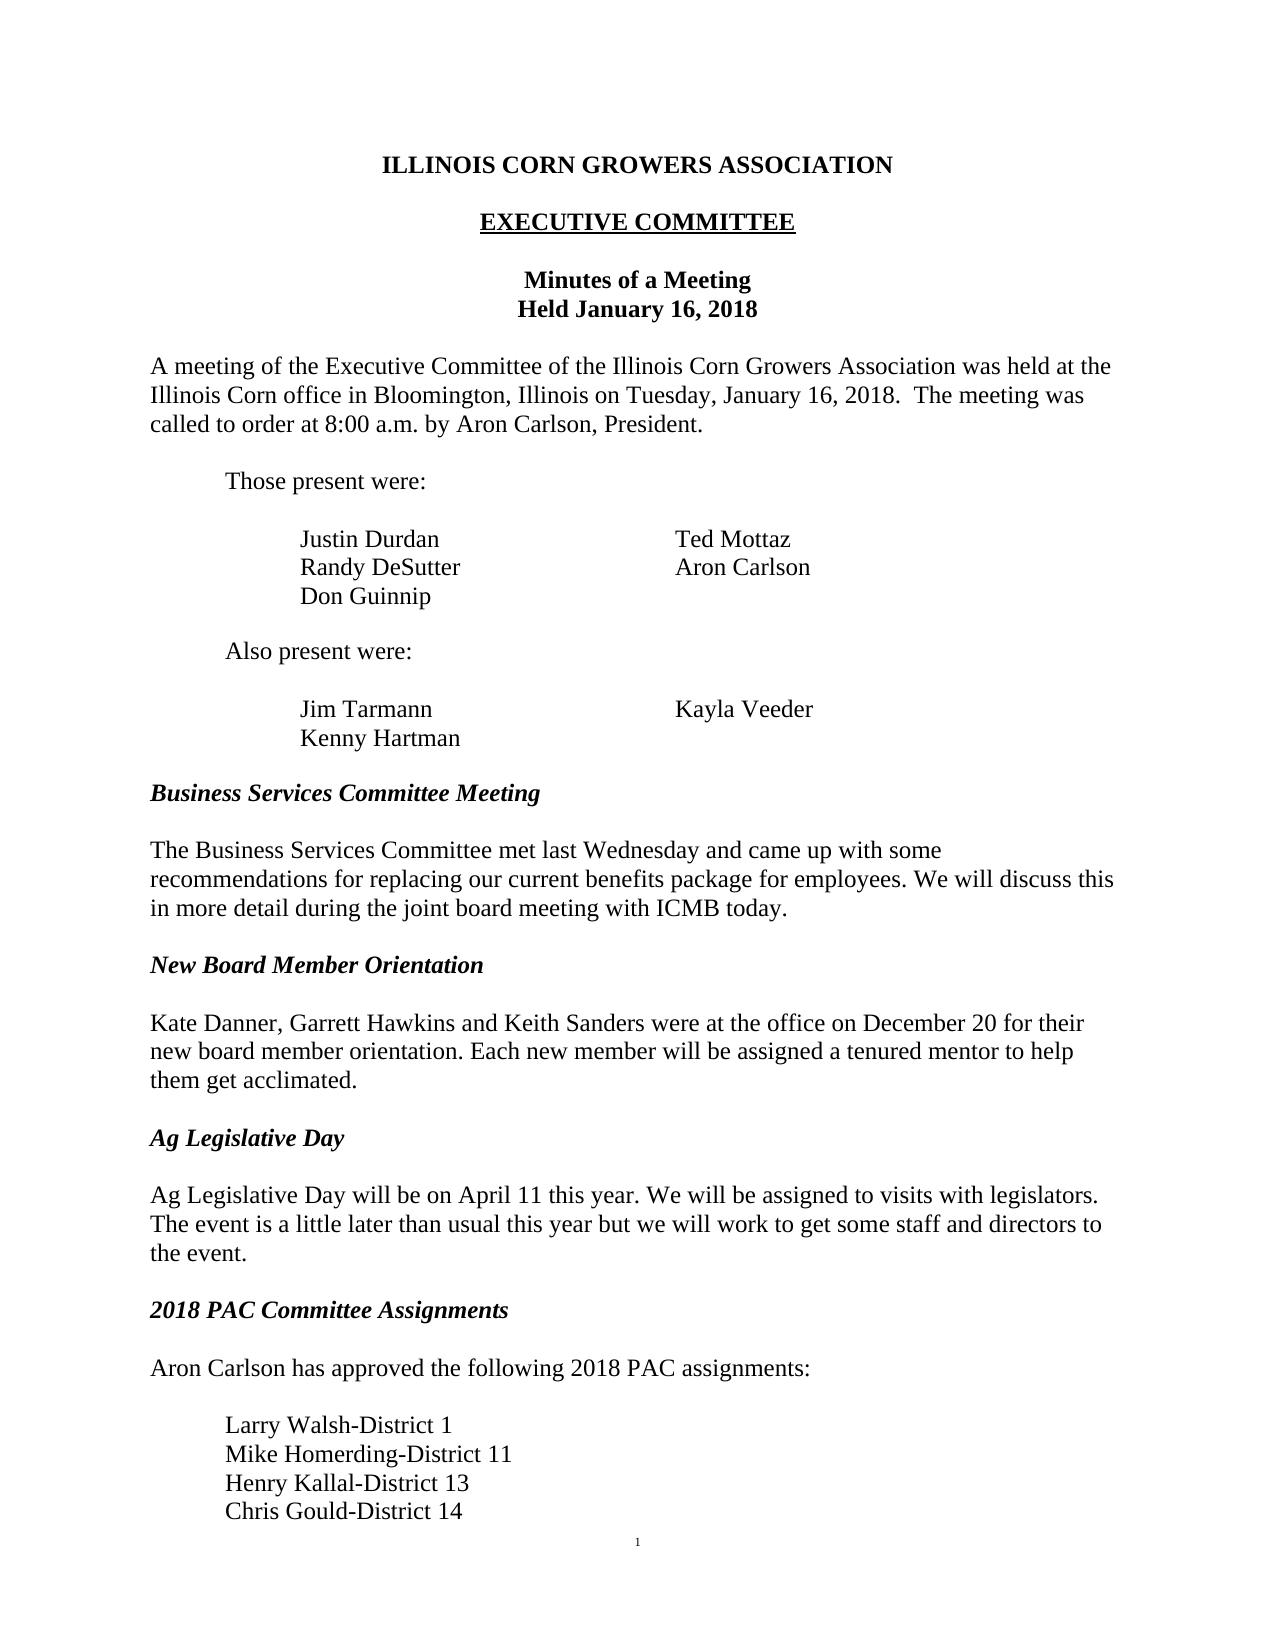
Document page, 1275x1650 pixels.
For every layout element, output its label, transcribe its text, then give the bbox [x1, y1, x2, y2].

text New Board Member Orientation [150, 950, 1125, 979]
text A meeting of the Executive Committee of the Illinois Corn Growers Association was held at the Illinois Corn office in Bloomington, Illinois on Tuesday, January 16, 2018. The meeting was called to order at 8:00 a.m. by Aron Carlson, President. [150, 351, 1125, 437]
text Larry Walsh-District 1 [150, 1410, 1125, 1439]
text Business Services Committee Meeting [150, 778, 1125, 806]
text Minutes of a Meeting [150, 265, 1125, 294]
text Kenny Hartman [150, 723, 1125, 751]
text Jim Tarmann Kayla Veeder [150, 694, 1125, 723]
text 2018 PAC Committee Assignments [150, 1295, 1125, 1324]
text Justin Durdan Ted Mottaz [150, 524, 1125, 552]
text The Business Services Committee met last Wednesday and came up with some recommendations for replacing our current benefits package for employees. We will discuss this in more detail during the joint board meeting with ICMB today. [150, 835, 1125, 921]
text Randy DeSutter Aron Carlson [150, 552, 1125, 581]
text EXECUTIVE COMMITTEE [150, 207, 1125, 236]
text Ag Legislative Day [150, 1123, 1125, 1151]
text Held January 16, 2018 [150, 294, 1125, 322]
text Henry Kallal-District 13 [150, 1468, 1125, 1496]
text ILLINOIS CORN GROWERS ASSOCIATION [150, 150, 1125, 179]
text Mike Homerding-District 11 [150, 1439, 1125, 1468]
text Ag Legislative Day will be on April 11 this year. We will be assigned to visits with legislators. The event is a little later than usual this year but we will work to get some staff and directors to the event. [150, 1180, 1125, 1266]
text Aron Carlson has approved the following 2018 PAC assignments: [150, 1353, 1125, 1381]
text Kate Danner, Garrett Hawkins and Keith Sanders were at the office on December 20 for their new board member orientation. Each new member will be assigned a tenured mentor to help them get acclimated. [150, 1008, 1125, 1094]
text Don Guinnip [150, 581, 1125, 610]
text Those present were: [150, 466, 1125, 495]
text Chris Gould-District 14 [150, 1496, 1125, 1525]
text Also present were: [150, 636, 1125, 665]
